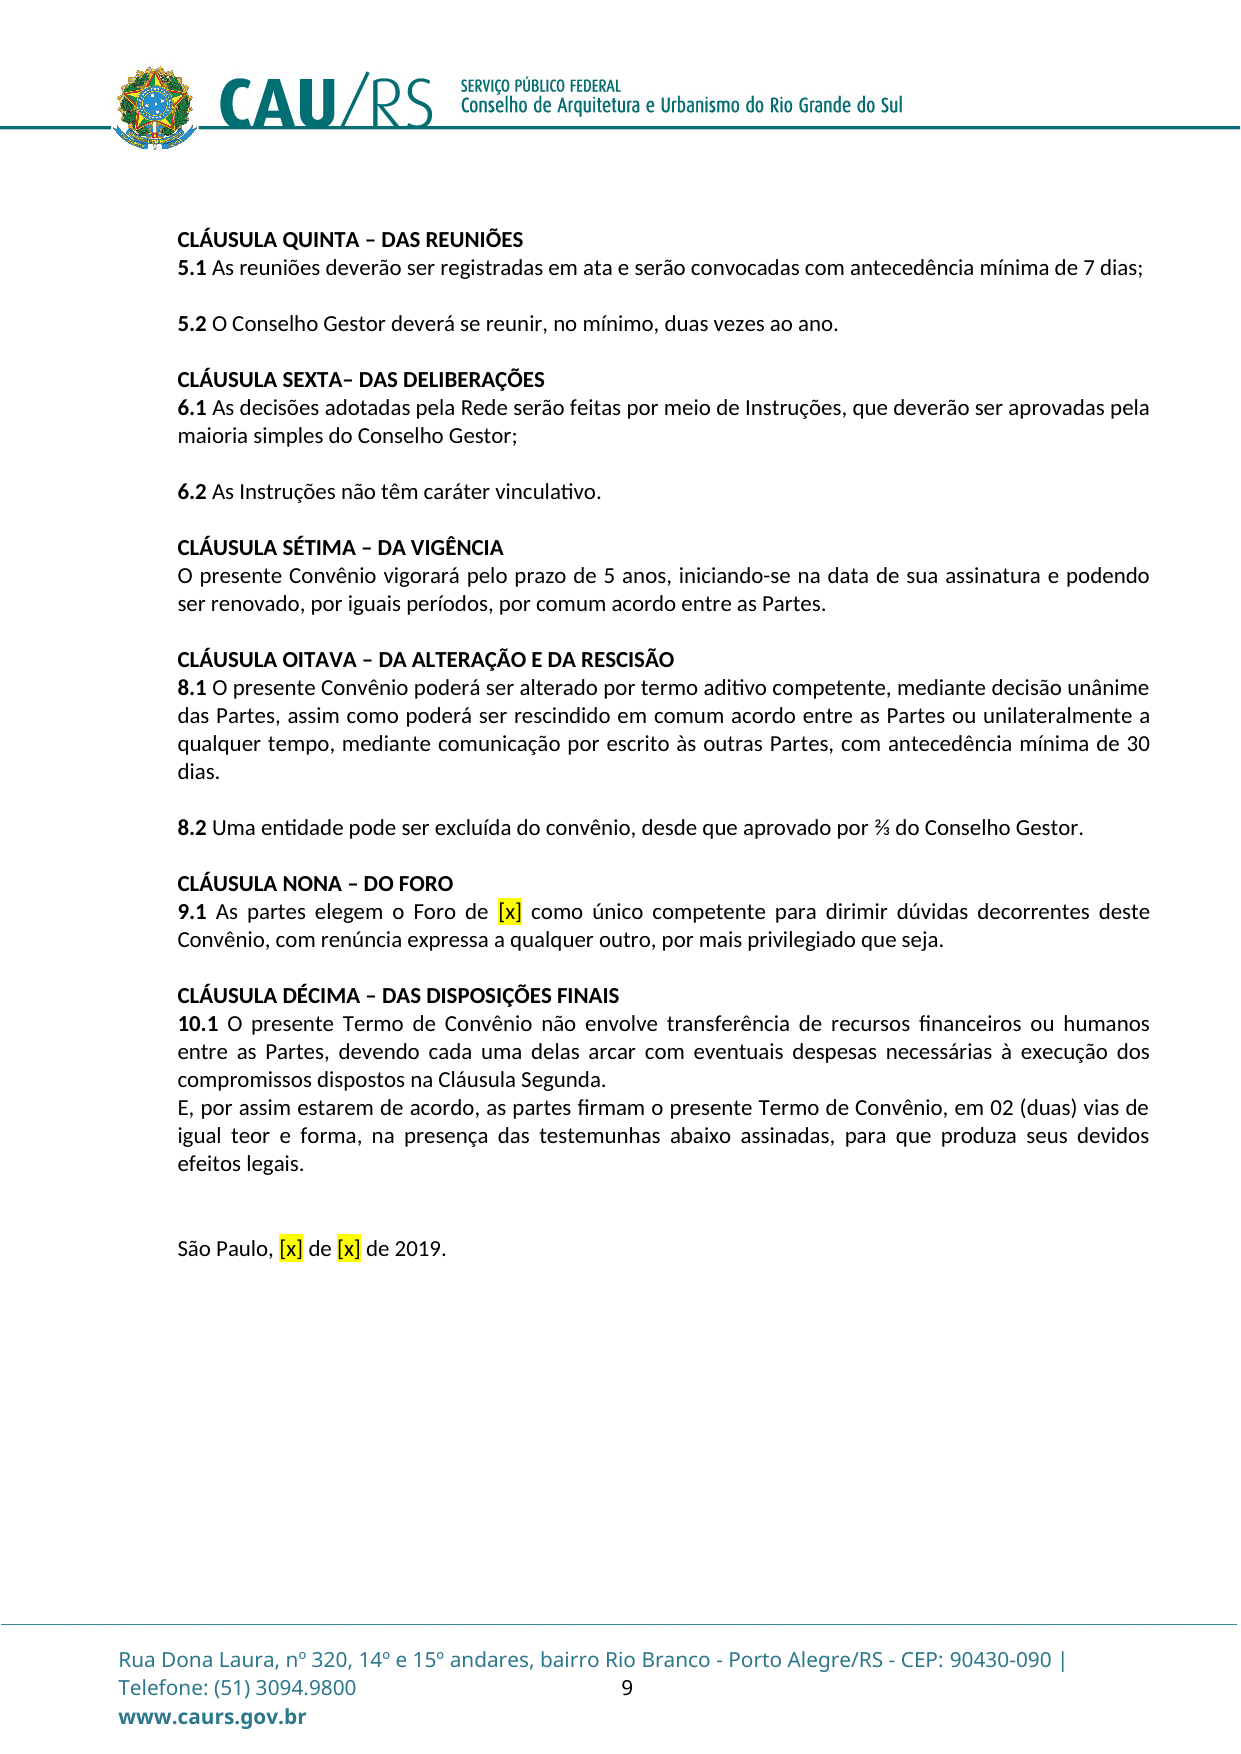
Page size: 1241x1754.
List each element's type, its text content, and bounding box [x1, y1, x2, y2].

text CLÁUSULA DÉCIMA – DAS DISPOSIÇÕES FINAIS [177, 981, 1152, 1009]
text E, por assim estarem de acordo, as partes firmam o presente Termo de Convênio, em 02 (duas) vias de igual teor e forma, na presença das testemunhas abaixo assinadas, para que produza seus devidos efeitos legais. [177, 1093, 1152, 1178]
text 9.1 As partes elegem o Foro de [x] como único competente para dirimir dúvidas decorrentes deste Convênio, com renúncia expressa a qualquer outro, por mais privilegiado que seja. [177, 897, 1152, 953]
text 10.1 O presente Termo de Convênio não envolve transferência de recursos financeiros ou humanos entre as Partes, devendo cada uma delas arcar com eventuais despesas necessárias à execução dos compromissos dispostos na Cláusula Segunda. [177, 1009, 1152, 1093]
text 8.2 Uma entidade pode ser excluída do convênio, desde que aprovado por ⅔ do Conselho Gestor. [177, 813, 1152, 841]
text CLÁUSULA SÉTIMA – DA VIGÊNCIA [177, 533, 1152, 561]
text 5.1 As reuniões deverão ser registradas em ata e serão convocadas com antecedência mínima de 7 dias; [177, 253, 1152, 281]
picture [0, 0, 1241, 160]
text 5.2 O Conselho Gestor deverá se reunir, no mínimo, duas vezes ao ano. [177, 309, 1152, 337]
text O presente Convênio vigorará pelo prazo de 5 anos, iniciando-se na data de sua assinatura e podendo ser renovado, por iguais períodos, por comum acordo entre as Partes. [177, 561, 1152, 617]
text CLÁUSULA QUINTA – DAS REUNIÕES [177, 225, 1152, 253]
text 6.1 As decisões adotadas pela Rede serão feitas por meio de Instruções, que deverão ser aprovadas pela maioria simples do Conselho Gestor; [177, 393, 1152, 449]
text 8.1 O presente Convênio poderá ser alterado por termo aditivo competente, mediante decisão unânime das Partes, assim como poderá ser rescindido em comum acordo entre as Partes ou unilateralmente a qualquer tempo, mediante comunicação por escrito às outras Partes, com antecedência mínima de 30 dias. [177, 673, 1152, 785]
text CLÁUSULA NONA – DO FORO [177, 869, 1152, 897]
text 6.2 As Instruções não têm caráter vinculativo. [177, 477, 1152, 505]
text CLÁUSULA SEXTA– DAS DELIBERAÇÕES [177, 365, 1152, 393]
text CLÁUSULA OITAVA – DA ALTERAÇÃO E DA RESCISÃO [177, 645, 1152, 673]
text São Paulo, [x] de [x] de 2019. [177, 1234, 279, 1262]
text São Paulo, [x] de [x] de 2019. [361, 1234, 1152, 1262]
